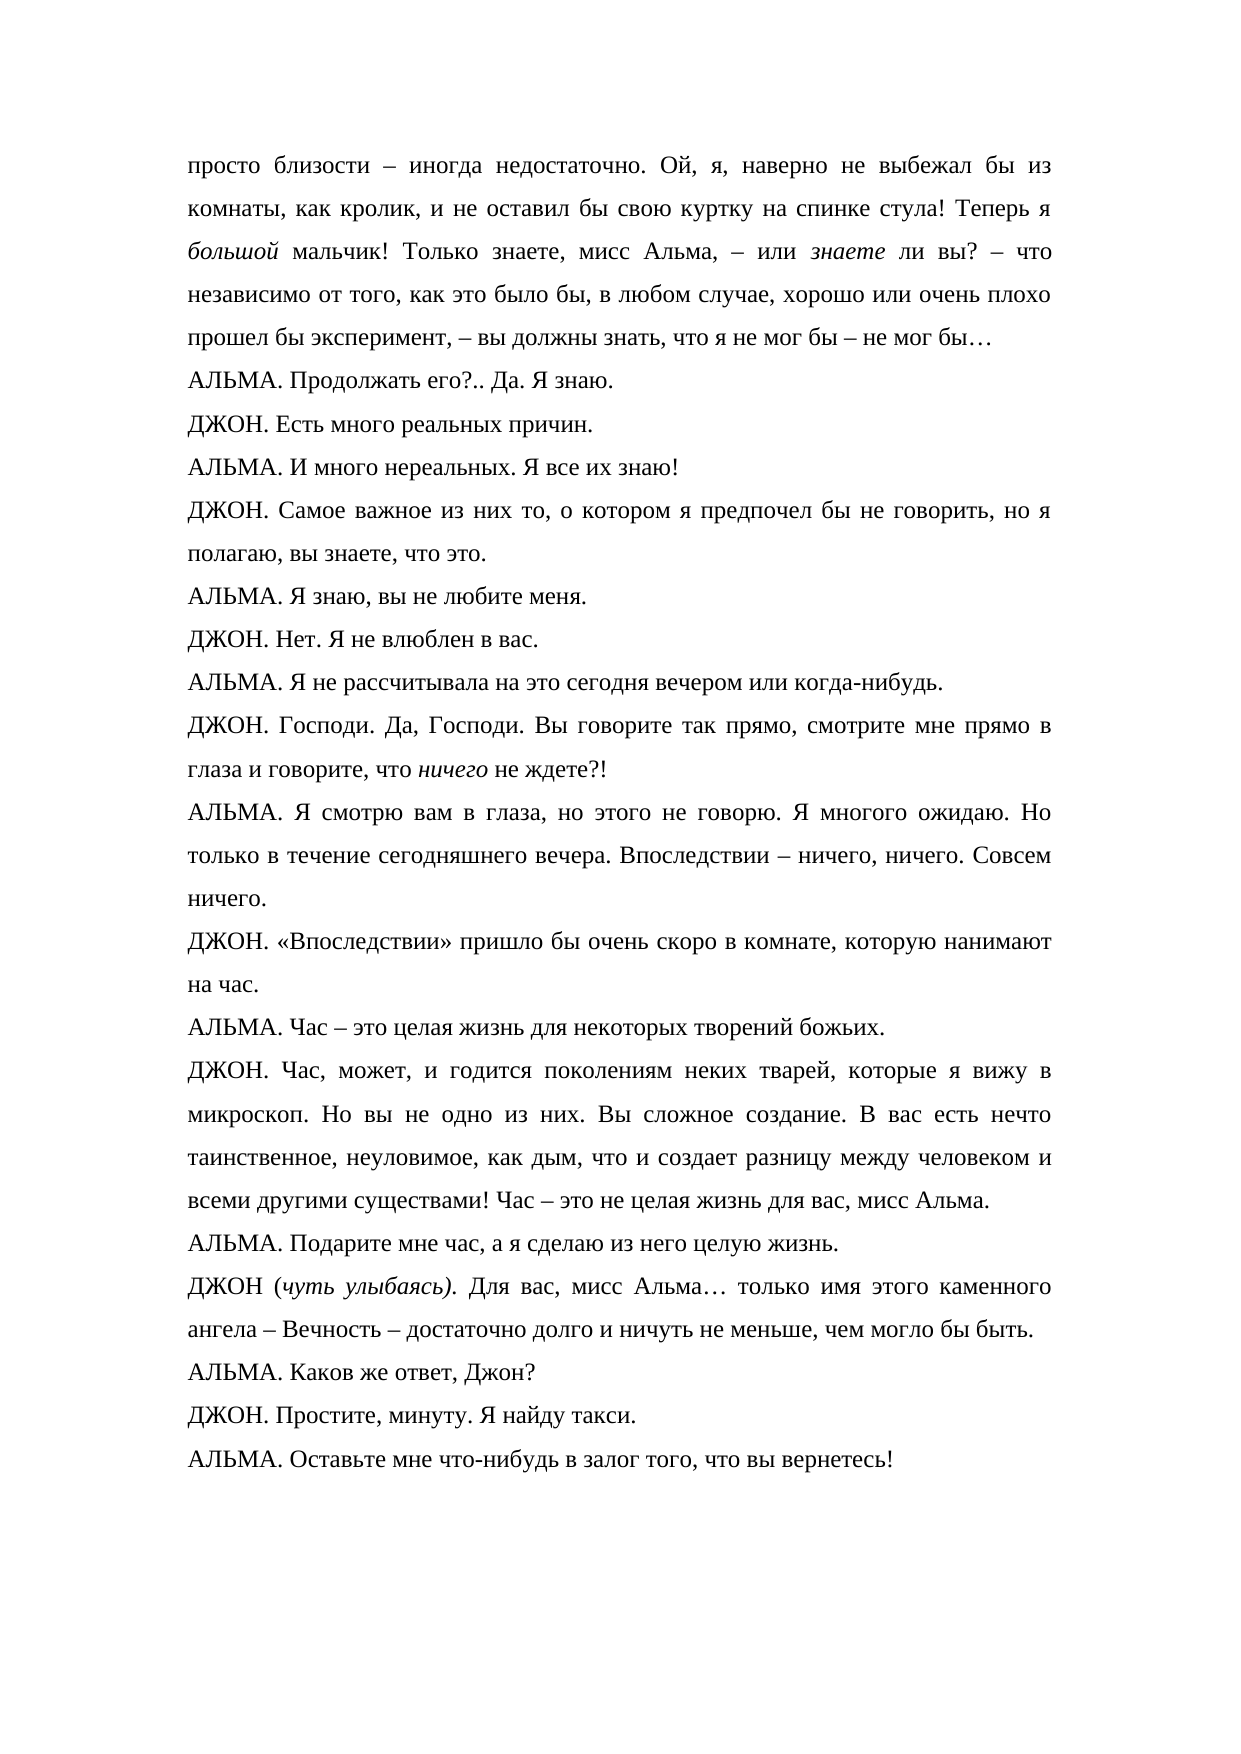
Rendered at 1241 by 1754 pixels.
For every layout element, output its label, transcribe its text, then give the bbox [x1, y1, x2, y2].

text ДЖОН. Самое важное из них то, о котором я предпочел бы не говорить, но я полагаю, вы знаете, что это. [187, 495, 1053, 567]
text АЛЬМА. Оставьте мне что-нибудь в залог того, что вы вернетесь! [187, 1444, 1053, 1472]
text АЛЬМА. Час – это целая жизнь для некоторых творений божьих. [187, 1012, 1053, 1041]
text АЛЬМА. Каков же ответ, Джон? [187, 1357, 1053, 1386]
text АЛЬМА. Подарите мне час, а я сделаю из него целую жизнь. [187, 1228, 1053, 1257]
text ДЖОН. Простите, минуту. Я найду такси. [187, 1401, 1053, 1429]
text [187, 150, 1053, 351]
text АЛЬМА. Я не рассчитывала на это сегодня вечером или когда-нибудь. [187, 667, 1053, 696]
text ДЖОН. «Впоследствии» пришло бы очень скоро в комнате, которую нанимают на час. [187, 926, 1053, 998]
text ДЖОН. Есть много реальных причин. [187, 409, 1053, 437]
text ДЖОН. Час, может, и годится поколениям неких тварей, которые я вижу в микроскоп. Но вы не одно из них. Вы сложное создание. В вас есть нечто таинственное, неуловимое, как дым, что и создает разницу между человеком и всеми другими существами! Час – это не целая жизнь для вас, мисс Альма. [187, 1056, 1053, 1214]
text ДЖОН. Господи. Да, Господи. Вы говорите так прямо, смотрите мне прямо в глаза и говорите, что ничего не ждете?! [187, 711, 1053, 782]
text АЛЬМА. Продолжать его?.. Да. Я знаю. [187, 366, 1053, 394]
text ДЖОН (чуть улыбаясь). Для вас, мисс Альма… только имя этого каменного ангела – Вечность – достаточно долго и ничуть не меньше, чем могло бы быть. [187, 1271, 1053, 1343]
text АЛЬМА. Я знаю, вы не любите меня. [187, 581, 1053, 610]
text АЛЬМА. Я смотрю вам в глаза, но этого не говорю. Я многого ожидаю. Но только в течение сегодняшнего вечера. Впоследствии – ничего, ничего. Совсем ничего. [187, 797, 1053, 912]
text ДЖОН. Нет. Я не влюблен в вас. [187, 624, 1053, 653]
text АЛЬМА. И много нереальных. Я все их знаю! [187, 452, 1053, 481]
